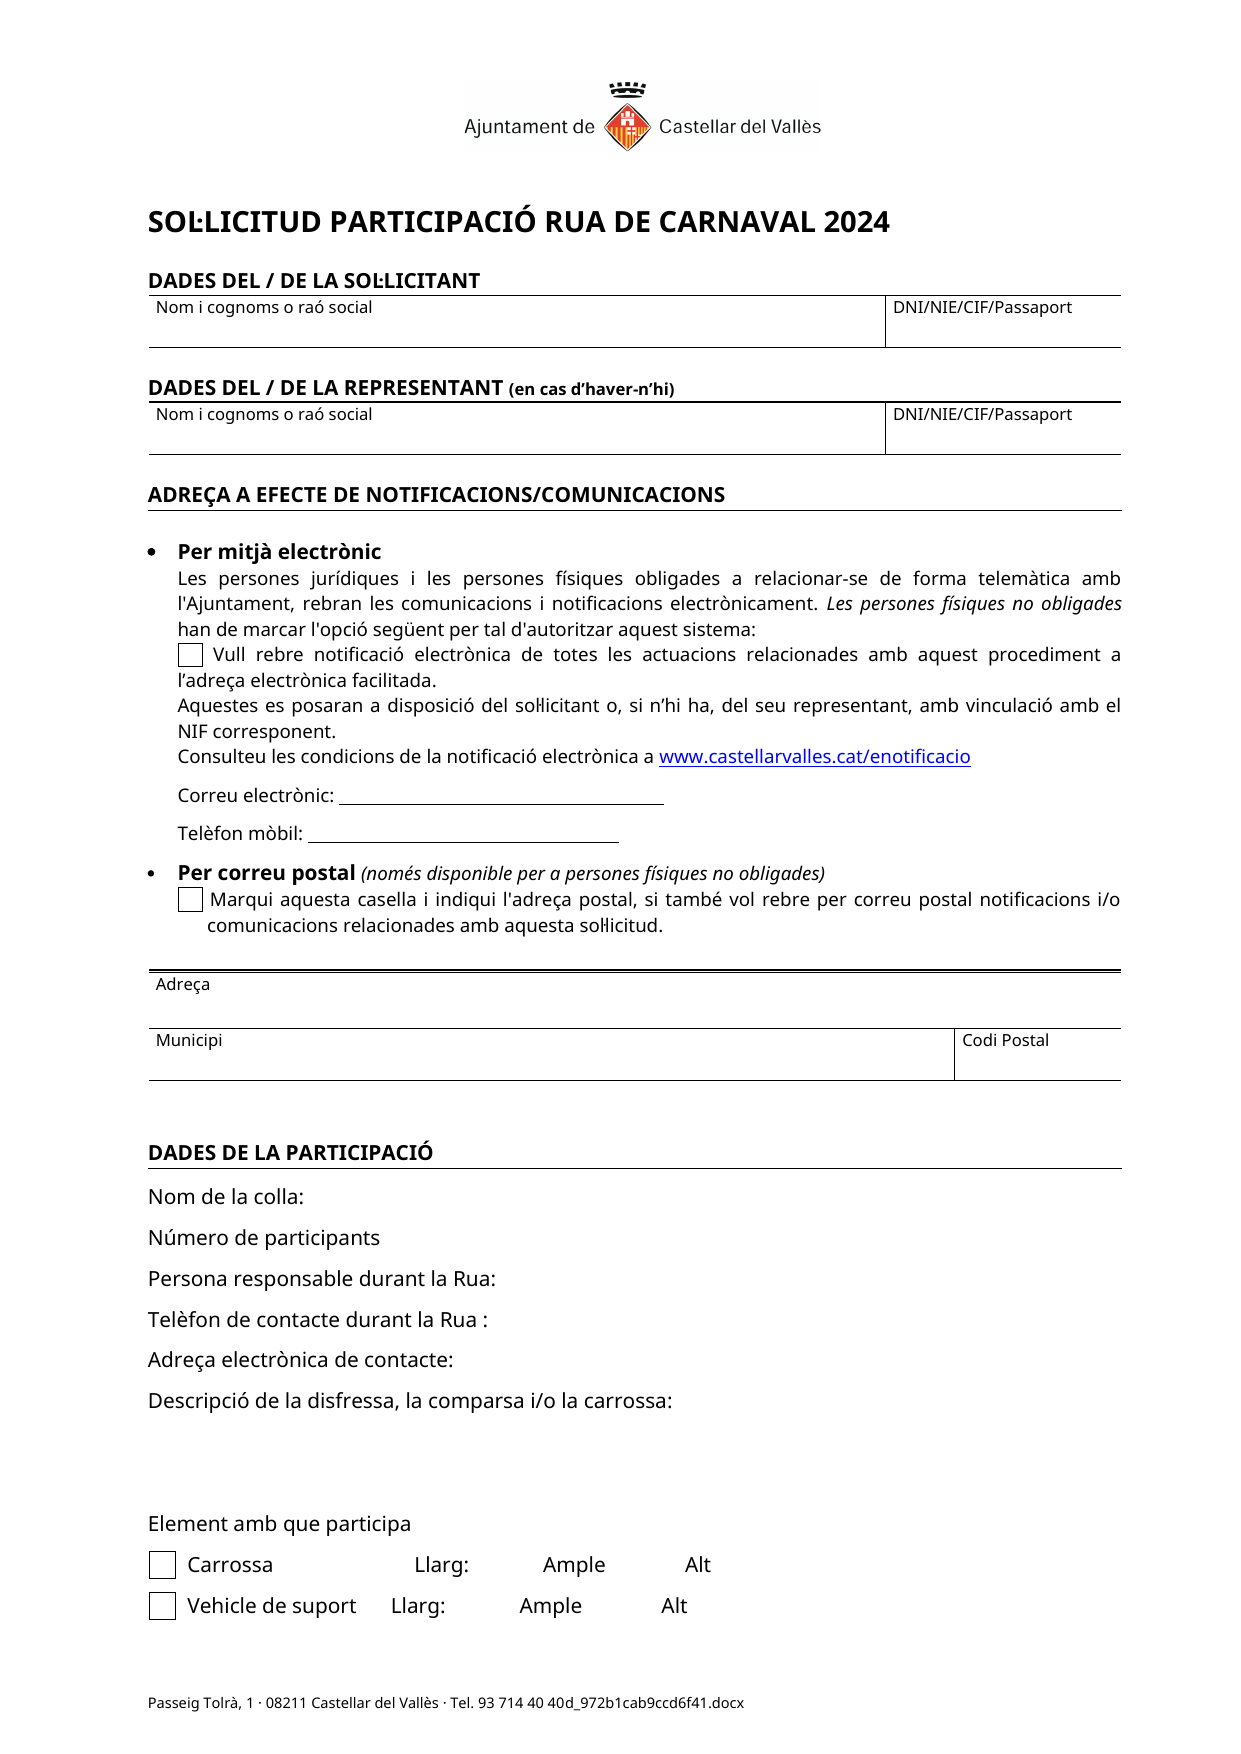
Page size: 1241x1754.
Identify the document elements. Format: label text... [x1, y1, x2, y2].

text Carrossa Llarg: Ample Alt [148, 1550, 1122, 1579]
text Persona responsable durant la Rua: [148, 1264, 1122, 1292]
title SOL·LICITUD PARTICIPACIÓ RUA DE CARNAVAL 2024 [148, 202, 1122, 241]
list Correu electrònic: [177, 782, 1122, 807]
table_header Nom i cognoms o raó social [149, 296, 885, 347]
table_header Nom i cognoms o raó social [149, 403, 885, 454]
title DADES DEL / DE LA SOL·LICITANT [148, 266, 1122, 295]
text Número de participants [148, 1223, 1122, 1251]
picture [464, 81, 821, 152]
list Aquestes es posaran a disposició del sol·licitant o, si n’hi ha, del seu representant, amb vinculació amb el NIF corresponent. [177, 693, 1122, 744]
list Telèfon mòbil: [177, 820, 1122, 845]
table_header DNI/NIE/CIF/Passaport [886, 296, 1121, 347]
title ADREÇA A EFECTE DE NOTIFICACIONS/COMUNICACIONS [148, 480, 1122, 510]
title DADES DEL / DE LA REPRESENTANT (en cas d’haver-n’hi) [148, 373, 1122, 401]
text Descripció de la disfressa, la comparsa i/o la carrossa: [148, 1387, 1122, 1415]
text Telèfon de contacte durant la Rua : [148, 1305, 1122, 1333]
text Element amb que participa [148, 1509, 1122, 1538]
list Per correu postal (només disponible per a persones físiques no obligades) [148, 858, 1122, 886]
list Vull rebre notificació electrònica de totes les actuacions relacionades amb aquest procediment a l’adreça electrònica facilitada. [177, 642, 1122, 693]
title DADES DE LA PARTICIPACIÓ [148, 1138, 1122, 1168]
text Nom de la colla: [148, 1182, 1122, 1210]
list Marqui aquesta casella i indiqui l'adreça postal, si també vol rebre per correu postal notificacions i/o comunicacions relacionades amb aquesta sol·licitud. [177, 886, 1122, 937]
text Adreça electrònica de contacte: [148, 1346, 1122, 1374]
table_cell Municipi [149, 1029, 954, 1080]
list Per mitjà electrònic [148, 537, 1122, 565]
table_cell Codi Postal [955, 1029, 1121, 1080]
text Vehicle de suport Llarg: Ample Alt [148, 1591, 1122, 1620]
list Les persones jurídiques i les persones físiques obligades a relacionar-se de forma telemàtica amb l'Ajuntament, rebran les comunicacions i notificacions electrònicament. Les persones físiques no obligades han de marcar l'opció següent per tal d'autoritzar aquest sistema: [177, 565, 1122, 642]
list Consulteu les condicions de la notificació electrònica a www.castellarvalles.cat/enotificacio [177, 744, 1122, 769]
table_header Adreça [149, 973, 1121, 1028]
table_header DNI/NIE/CIF/Passaport [886, 403, 1121, 454]
